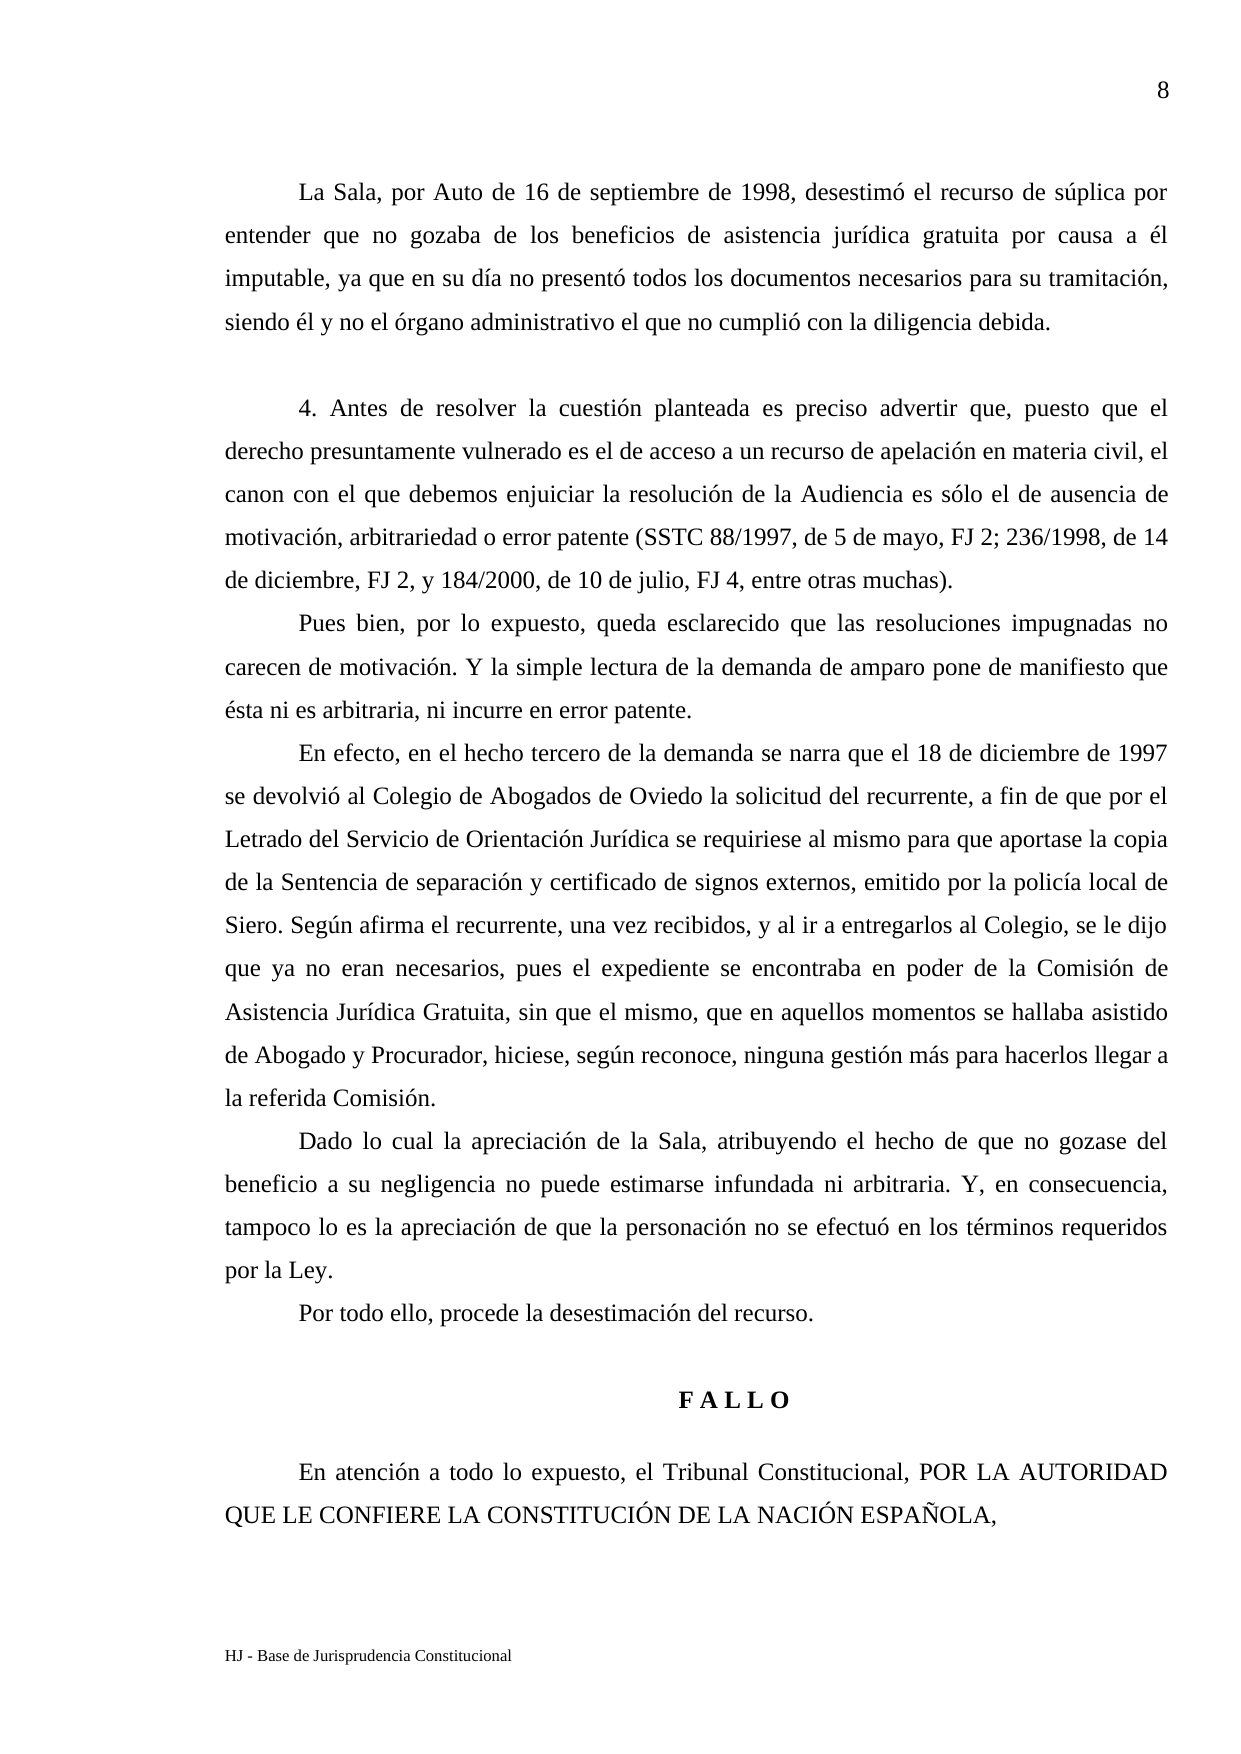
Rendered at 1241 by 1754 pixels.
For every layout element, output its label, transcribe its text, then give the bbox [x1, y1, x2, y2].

text En atención a todo lo expuesto, el Tribunal Constitucional, POR LA AUTORIDAD QUE LE CONFIERE LA CONSTITUCIÓN DE LA NACIÓN ESPAÑOLA, [224, 1457, 1169, 1528]
text En efecto, en el hecho tercero de la demanda se narra que el 18 de diciembre de 1997 se devolvió al Colegio de Abogados de Oviedo la solicitud del recurrente, a fin de que por el Letrado del Servicio de Orientación Jurídica se requiriese al mismo para que aportase la copia de la Sentencia de separación y certificado de signos externos, emitido por la policía local de Siero. Según afirma el recurrente, una vez recibidos, y al ir a entregarlos al Colegio, se le dijo que ya no eran necesarios, pues el expediente se encontraba en poder de la Comisión de Asistencia Jurídica Gratuita, sin que el mismo, que en aquellos momentos se hallaba asistido de Abogado y Procurador, hiciese, según reconoce, ninguna gestión más para hacerlos llegar a la referida Comisión. [224, 738, 1169, 1112]
subtitle F A L L O [224, 1385, 1169, 1413]
text 4. Antes de resolver la cuestión planteada es preciso advertir que, puesto que el derecho presuntamente vulnerado es el de acceso a un recurso de apelación en materia civil, el canon con el que debemos enjuiciar la resolución de la Audiencia es sólo el de ausencia de motivación, arbitrariedad o error patente (SSTC 88/1997, de 5 de mayo, FJ 2; 236/1998, de 14 de diciembre, FJ 2, y 184/2000, de 10 de julio, FJ 4, entre otras muchas). [224, 393, 1169, 594]
text Por todo ello, procede la desestimación del recurso. [224, 1298, 1169, 1327]
text Dado lo cual la apreciación de la Sala, atribuyendo el hecho de que no gozase del beneficio a su negligencia no puede estimarse infundada ni arbitraria. Y, en consecuencia, tampoco lo es la apreciación de que la personación no se efectuó en los términos requeridos por la Ley. [224, 1126, 1169, 1284]
text Pues bien, por lo expuesto, queda esclarecido que las resoluciones impugnadas no carecen de motivación. Y la simple lectura de la demanda de amparo pone de manifiesto que ésta ni es arbitraria, ni incurre en error patente. [224, 608, 1169, 723]
text La Sala, por Auto de 16 de septiembre de 1998, desestimó el recurso de súplica por entender que no gozaba de los beneficios de asistencia jurídica gratuita por causa a él imputable, ya que en su día no presentó todos los documentos necesarios para su tramitación, siendo él y no el órgano administrativo el que no cumplió con la diligencia debida. [224, 177, 1169, 335]
